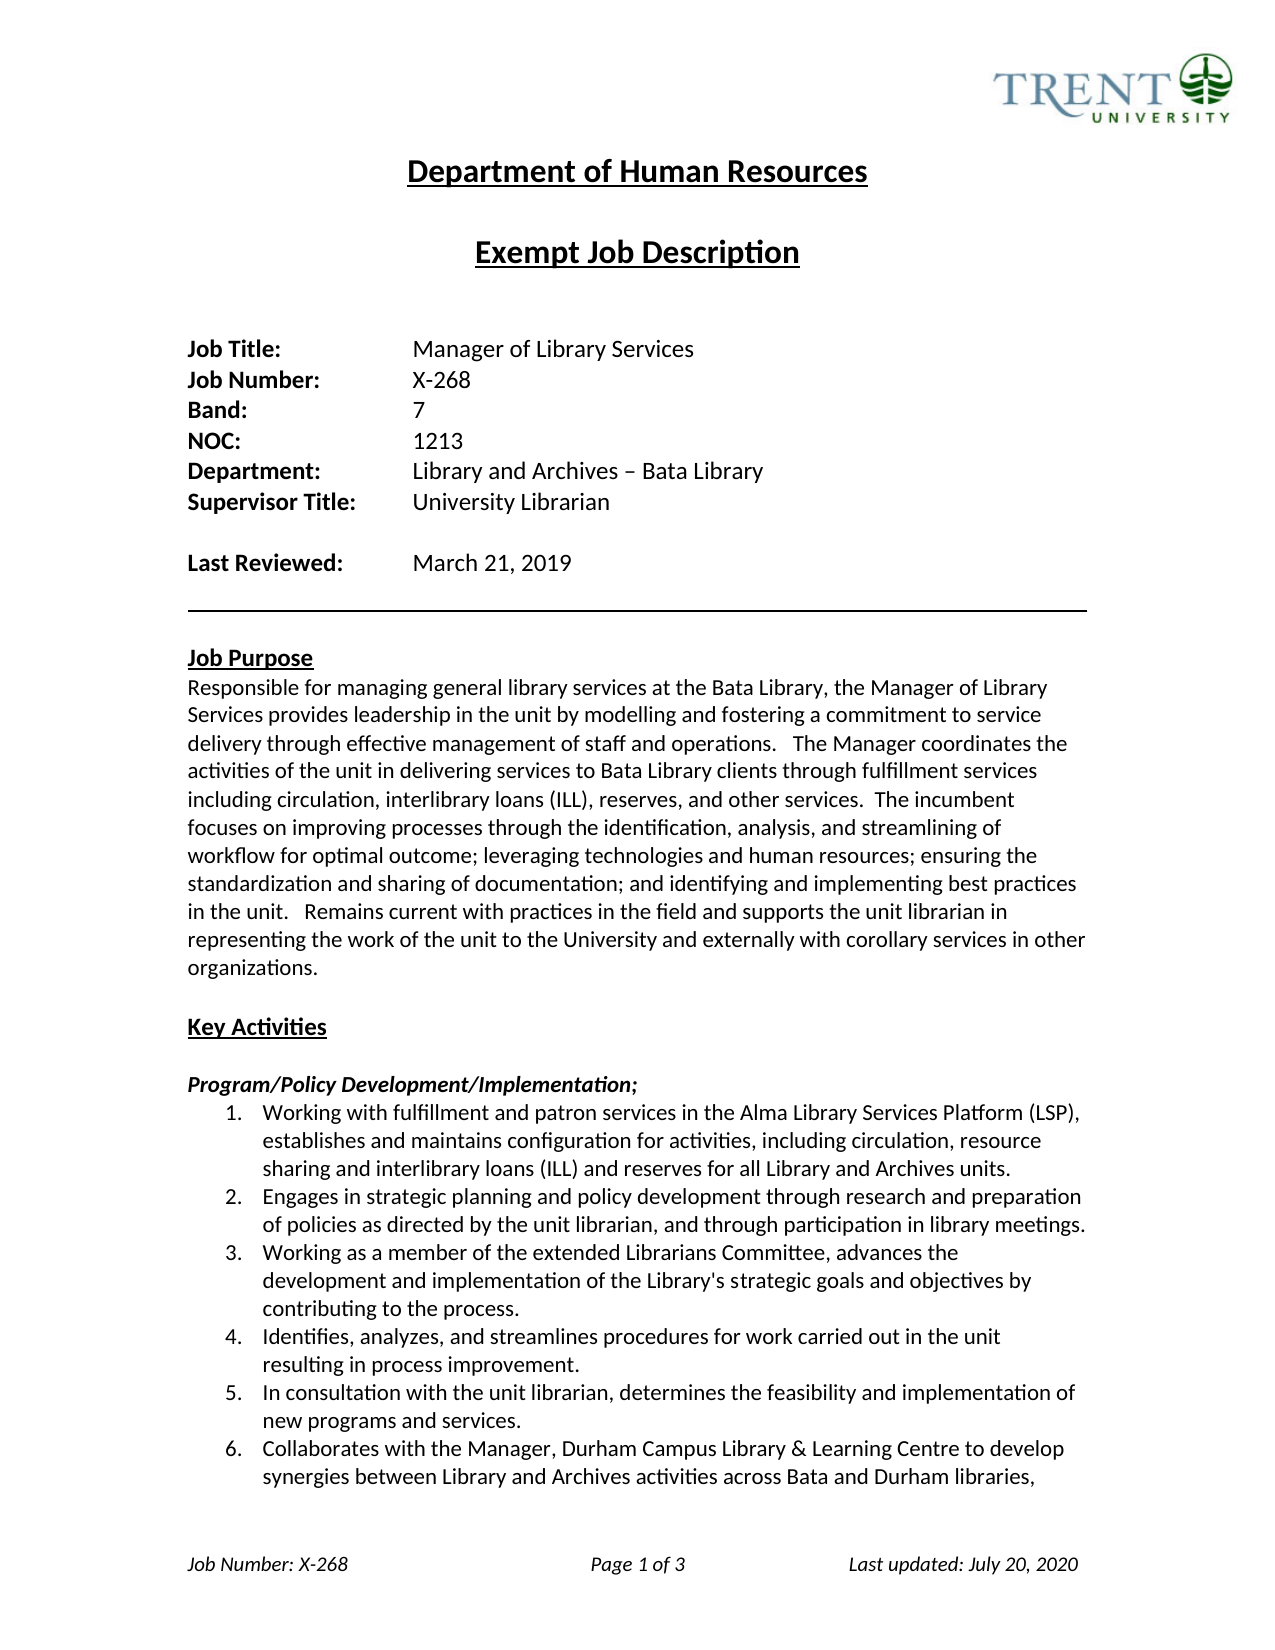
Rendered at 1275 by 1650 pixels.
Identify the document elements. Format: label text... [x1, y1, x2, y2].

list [225, 1434, 1087, 1490]
list In consultation with the unit librarian, determines the feasibility and implementation of new programs and services. [225, 1378, 1087, 1434]
text Last Reviewed: March 21, 2019 [187, 547, 1087, 577]
text Program/Policy Development/Implementation; [187, 1070, 1087, 1098]
text Supervisor Title: University Librarian [187, 486, 1087, 516]
text NOC: 1213 [187, 425, 1087, 455]
text Job Title: Manager of Library Services [187, 333, 1087, 364]
text Exempt Job Description [187, 231, 1087, 272]
text Department: Library and Archives – Bata Library [187, 455, 1087, 486]
text Job Purpose Responsible for managing general library services at the Bata Library, the Manager of Library Services provides leadership in the unit by modelling and fostering a commitment to service delivery through effective management of staff and operations. The Manager coordinates the activities of the unit in delivering services to Bata Library clients through fulfillment services including circulation, interlibrary loans (ILL), reserves, and other services. The incumbent focuses on improving processes through the identification, analysis, and streamlining of workflow for optimal outcome; leveraging technologies and human resources; ensuring the standardization and sharing of documentation; and identifying and implementing best practices in the unit. Remains current with practices in the field and supports the unit librarian in representing the work of the unit to the University and externally with corollary services in other organizations. [187, 642, 1087, 981]
text Department of Human Resources [187, 150, 1087, 191]
text Job Number: X-268 [187, 364, 1087, 394]
picture [989, 46, 1238, 137]
list Engages in strategic planning and policy development through research and preparation of policies as directed by the unit librarian, and through participation in library meetings. [225, 1182, 1087, 1238]
list Identifies, analyzes, and streamlines procedures for work carried out in the unit resulting in process improvement. [225, 1322, 1087, 1378]
text Key Activities [187, 1011, 1087, 1042]
list Working with fulfillment and patron services in the Alma Library Services Platform (LSP), establishes and maintains configuration for activities, including circulation, resource sharing and interlibrary loans (ILL) and reserves for all Library and Archives units. [225, 1098, 1087, 1182]
text Band: 7 [187, 394, 1087, 425]
list Working as a member of the extended Librarians Committee, advances the development and implementation of the Library's strategic goals and objectives by contributing to the process. [225, 1238, 1087, 1322]
